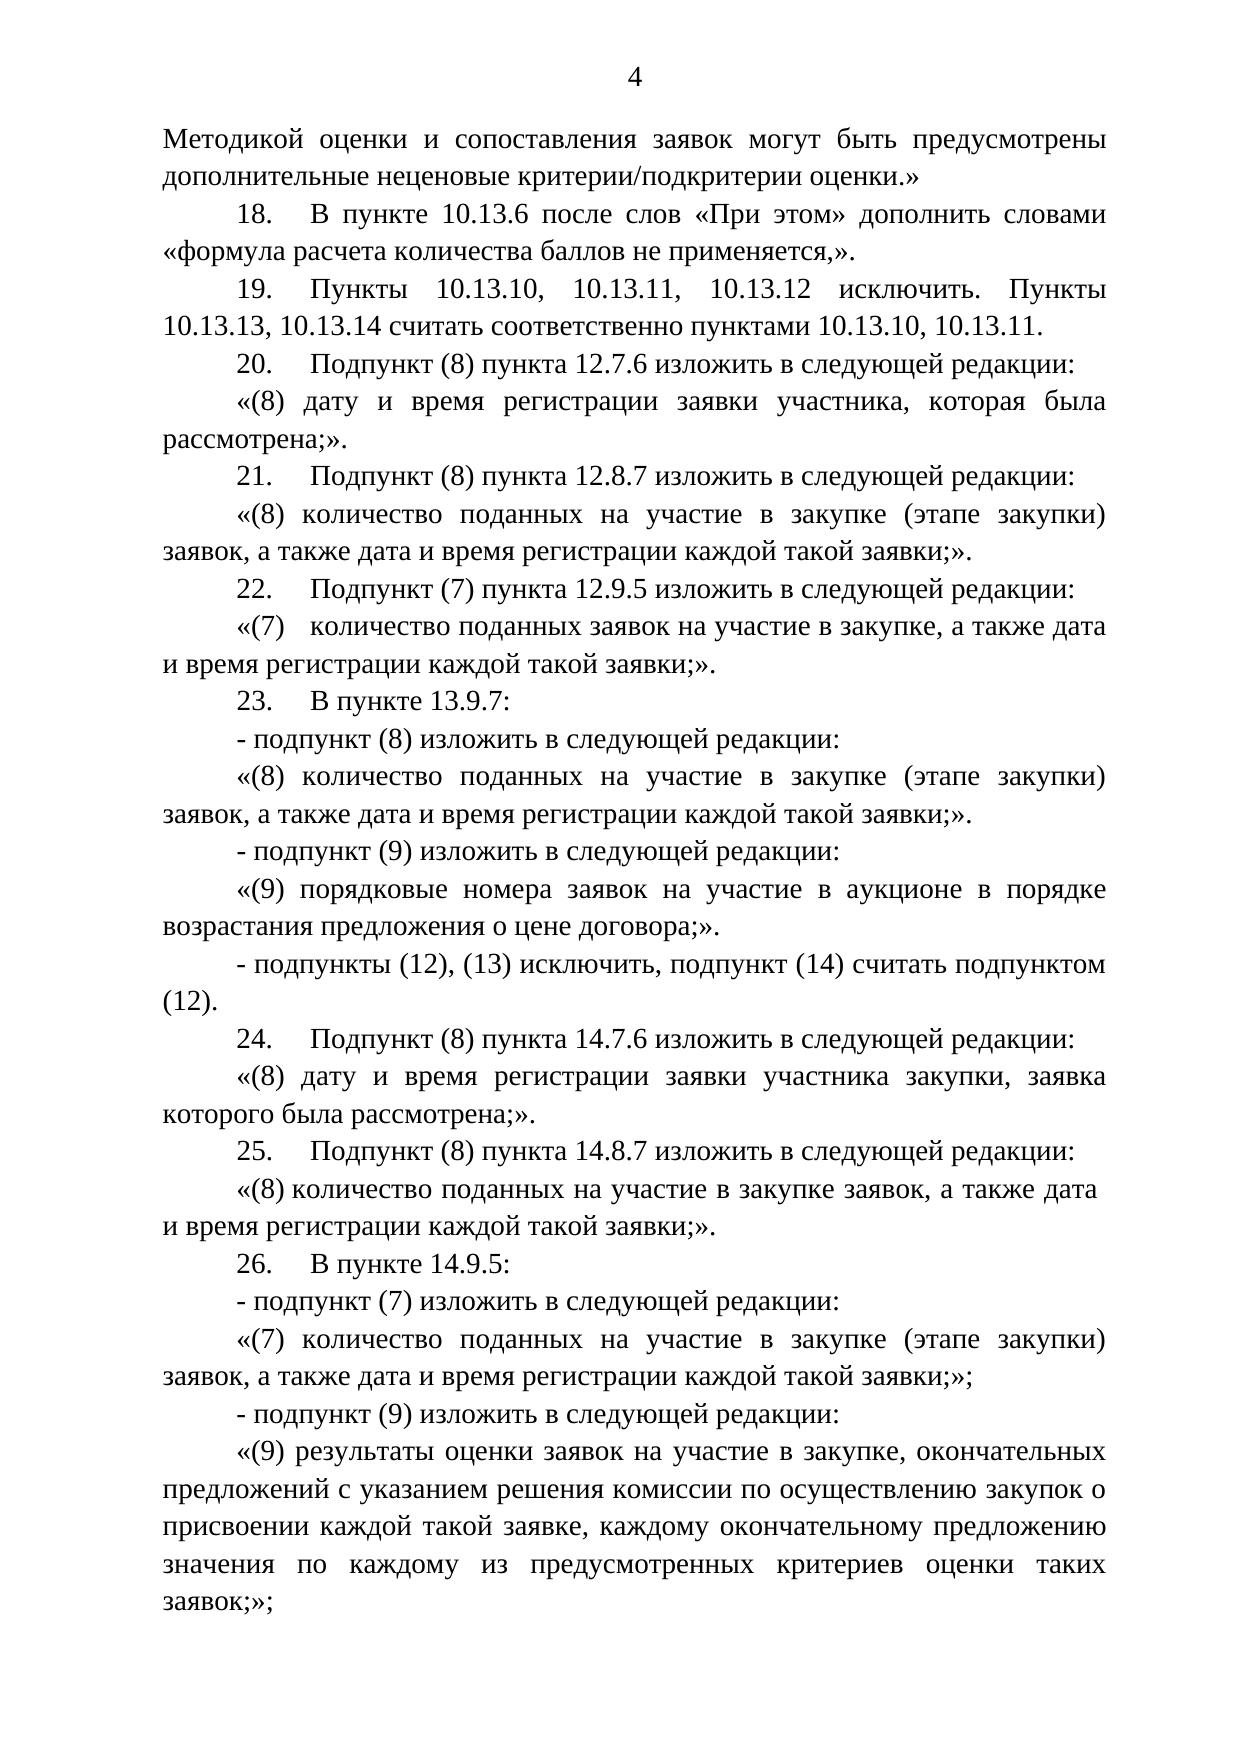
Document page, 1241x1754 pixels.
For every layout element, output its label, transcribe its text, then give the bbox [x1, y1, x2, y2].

list - подпункт (9) изложить в следующей редакции: [236, 831, 1107, 868]
text «(9) результаты оценки заявок на участие в закупке, окончательных предложений с указанием решения комиссии по осуществлению закупок о присвоении каждой такой заявке, каждому окончательному предложению значения по каждому из предусмотренных критериев оценки таких заявок;»; [162, 1431, 1107, 1618]
list В пункте 10.13.6 после слов «При этом» дополнить словами «формула расчета количества баллов не применяется,». [162, 193, 1107, 268]
list «(8) количество поданных на участие в закупке (этапе закупки) заявок, а также дата и время регистрации каждой такой заявки;». [162, 493, 1107, 568]
list «(8) количество поданных на участие в закупке заявок, а также дата и время регистрации каждой такой заявки;». [162, 1168, 1107, 1243]
list «(7) количество поданных на участие в закупке (этапе закупки) заявок, а также дата и время регистрации каждой такой заявки;»; [162, 1318, 1107, 1393]
list Пункты 10.13.10, 10.13.11, 10.13.12 исключить. Пункты 10.13.13, 10.13.14 считать соответственно пунктами 10.13.10, 10.13.11. [162, 268, 1107, 343]
list «(9) порядковые номера заявок на участие в аукционе в порядке возрастания предложения о цене договора;». [162, 868, 1107, 943]
list Подпункт (8) пункта 14.8.7 изложить в следующей редакции: [162, 1131, 1107, 1168]
list - подпункт (9) изложить в следующей редакции: [236, 1393, 1107, 1431]
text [162, 118, 1107, 193]
list - подпункты (12), (13) исключить, подпункт (14) считать подпунктом (12). [162, 943, 1107, 1018]
list Подпункт (7) пункта 12.9.5 изложить в следующей редакции: [162, 568, 1107, 606]
list В пункте 13.9.7: [162, 681, 1107, 718]
list Подпункт (8) пункта 12.7.6 изложить в следующей редакции: [162, 343, 1107, 381]
list - подпункт (8) изложить в следующей редакции: [236, 718, 1107, 756]
list - подпункт (7) изложить в следующей редакции: [236, 1281, 1107, 1318]
list В пункте 14.9.5: [162, 1243, 1107, 1281]
list «(8) дату и время регистрации заявки участника закупки, заявка которого была рассмотрена;». [162, 1056, 1107, 1131]
list «(8) количество поданных на участие в закупке (этапе закупки) заявок, а также дата и время регистрации каждой такой заявки;». [162, 756, 1107, 831]
list Подпункт (8) пункта 14.7.6 изложить в следующей редакции: [162, 1018, 1107, 1056]
list «(7) количество поданных заявок на участие в закупке, а также дата и время регистрации каждой такой заявки;». [162, 606, 1107, 681]
list «(8) дату и время регистрации заявки участника, которая была рассмотрена;». [162, 381, 1107, 456]
list Подпункт (8) пункта 12.8.7 изложить в следующей редакции: [162, 456, 1107, 493]
